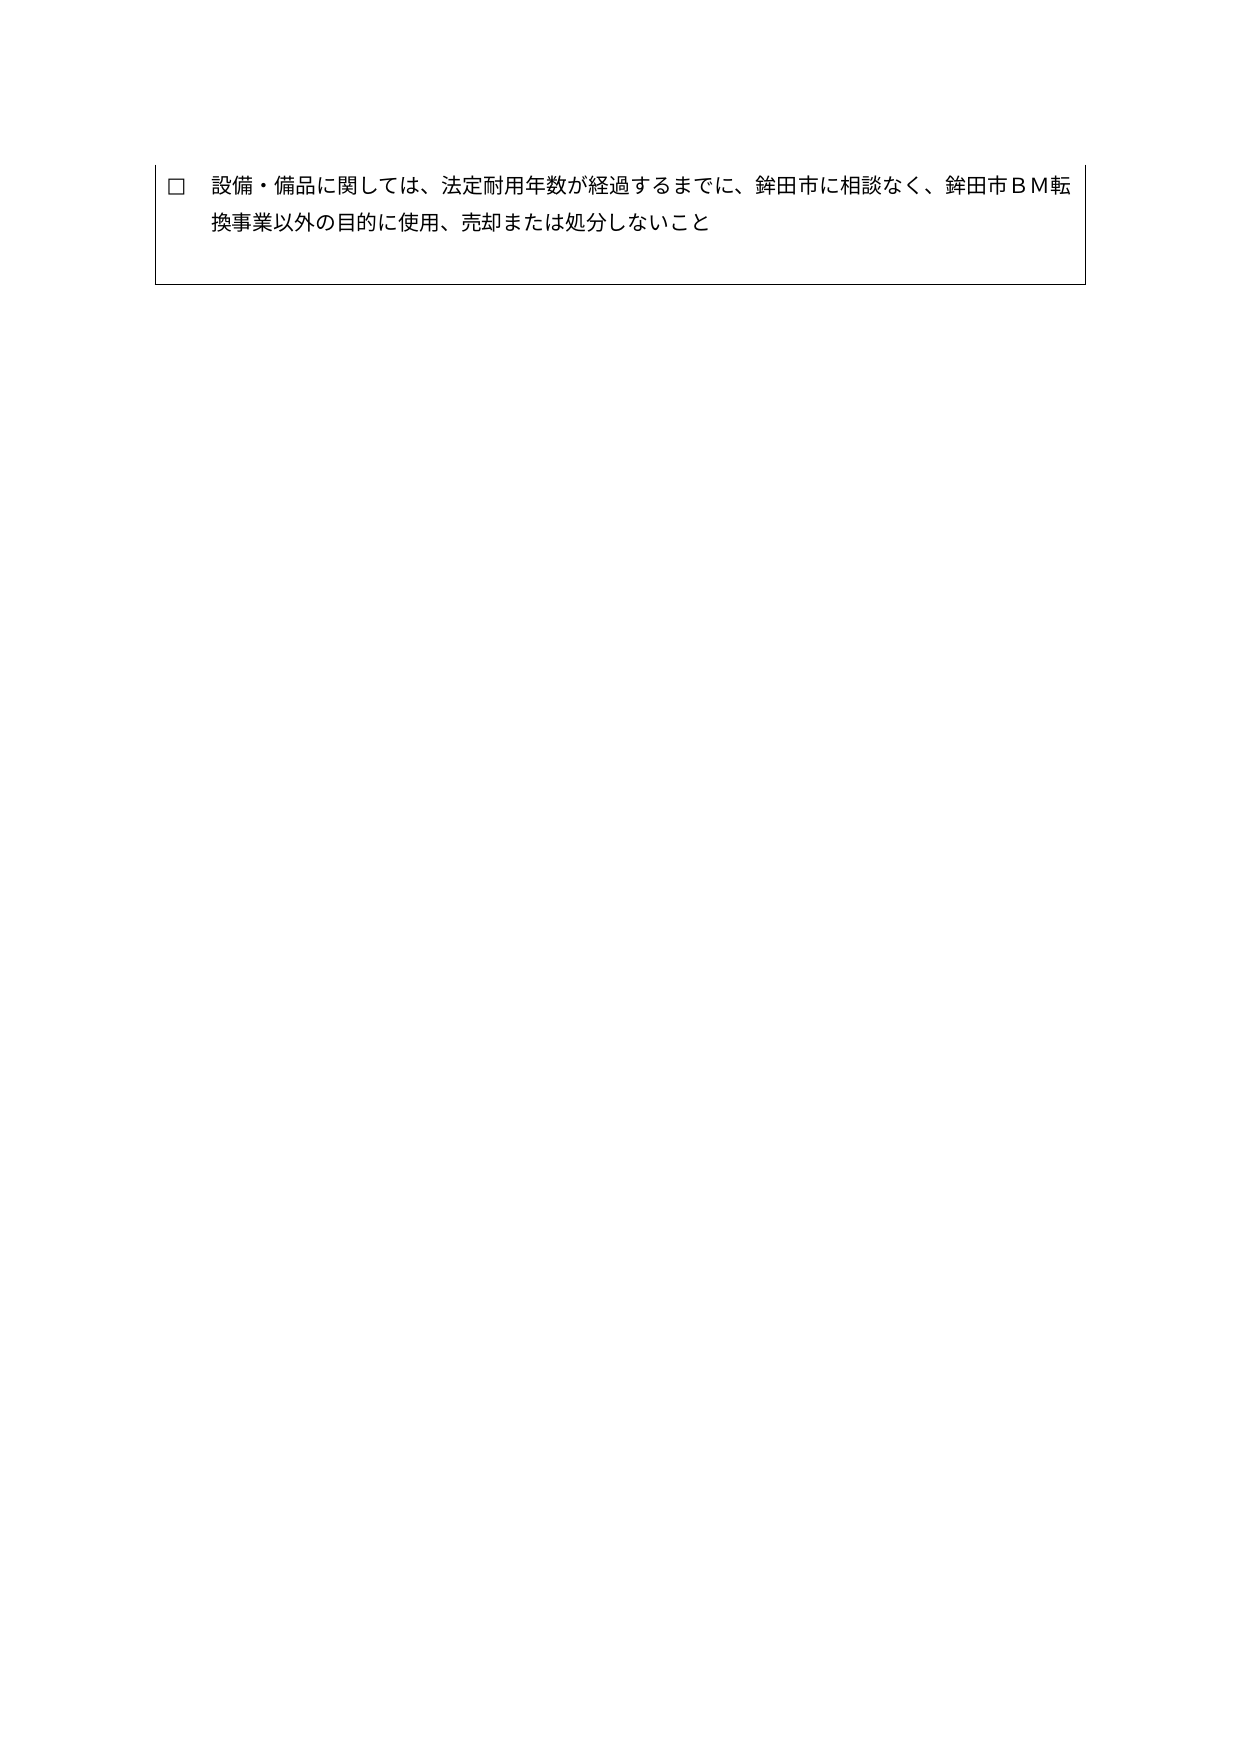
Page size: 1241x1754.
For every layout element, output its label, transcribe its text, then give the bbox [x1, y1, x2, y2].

table_cell 設備・備品に関しては、法定耐用年数が経過するまでに、鉾田市に相談なく、鉾田市ＢＭ転換事業以外の目的に使用、売却または処分しないこと [200, 166, 1085, 283]
table_cell □ [156, 166, 199, 283]
